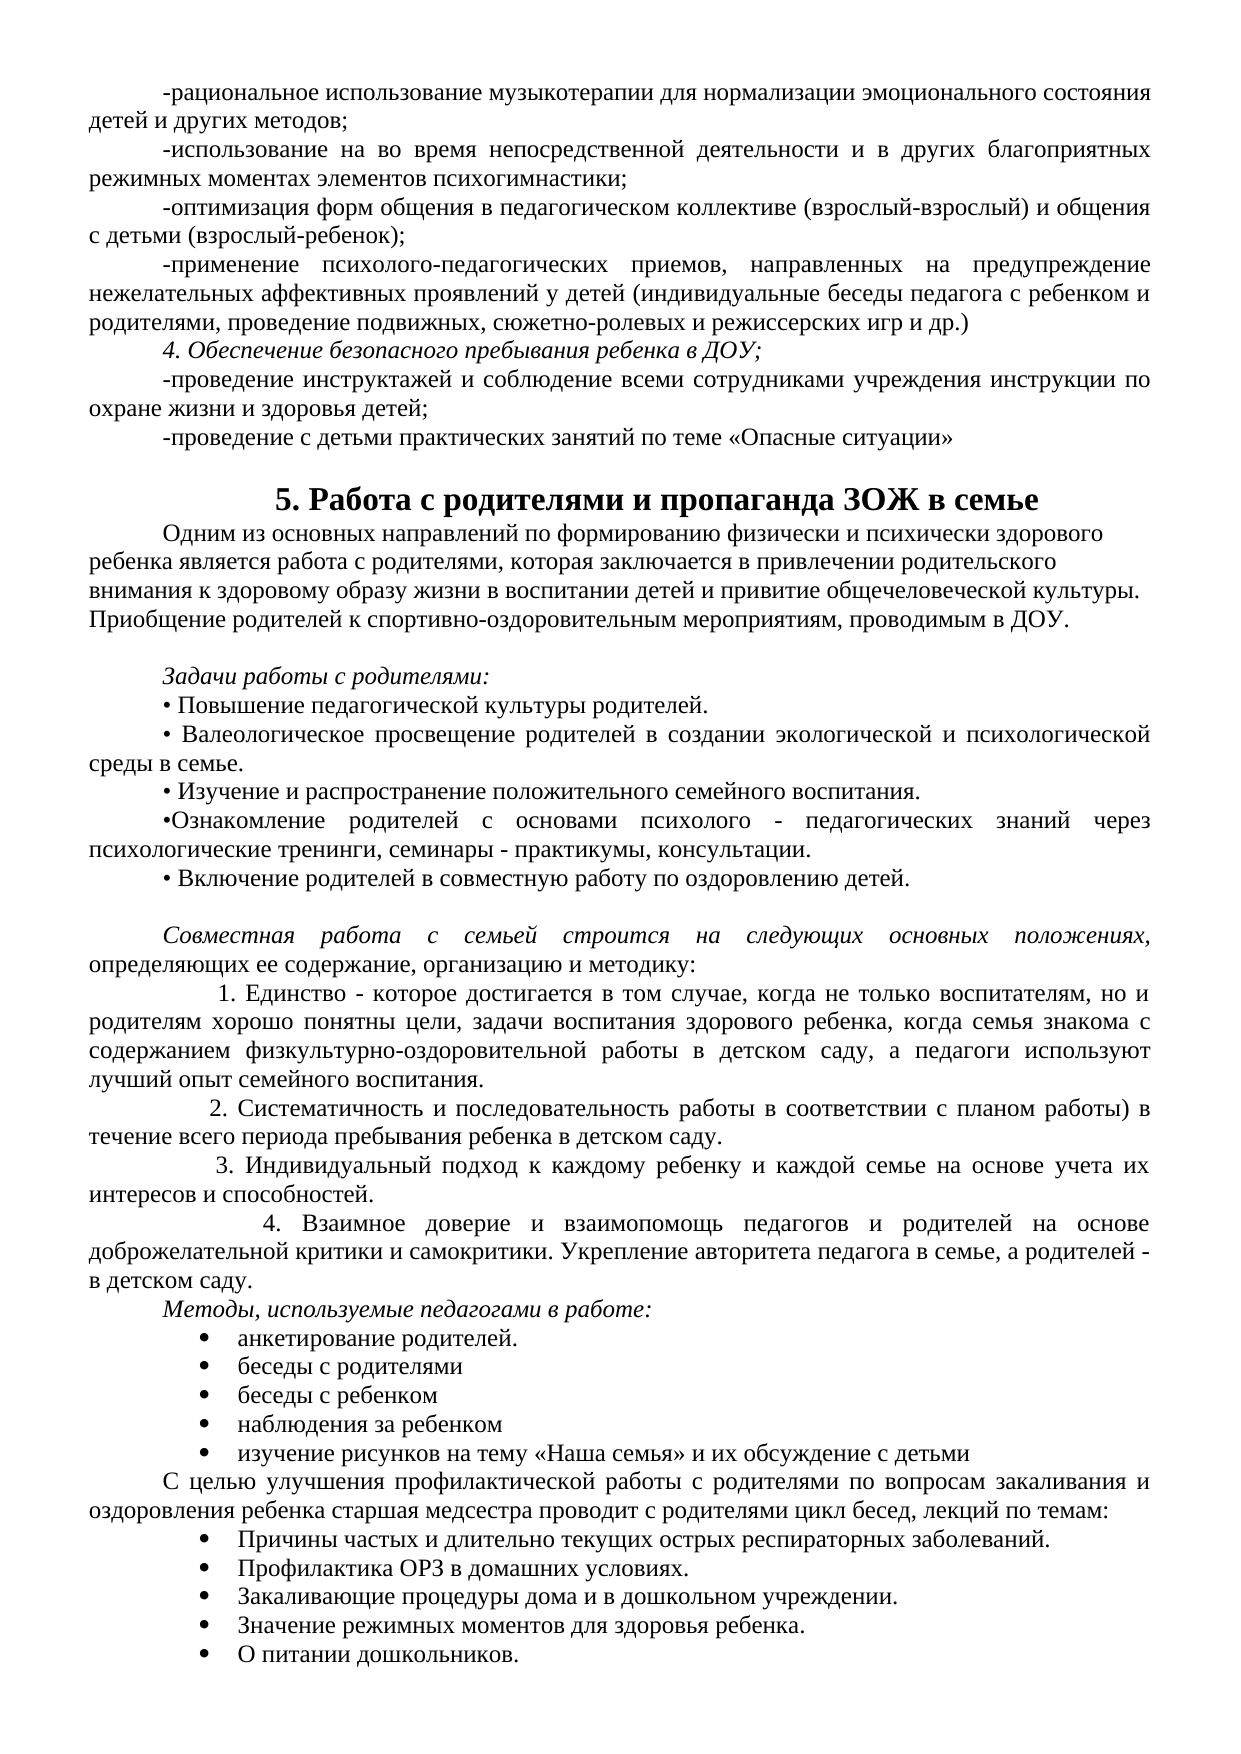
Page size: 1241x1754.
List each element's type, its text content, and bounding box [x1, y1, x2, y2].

text Задачи работы с родителями: [89, 661, 1152, 690]
text 3. Индивидуальный подход к каждому ребенку и каждой семье на основе учета их интересов и способностей. [89, 1150, 1152, 1208]
text -проведение с детьми практических занятий по теме «Опасные ситуации» [89, 422, 1152, 451]
text -рациональное использование музыкотерапии для нормализации эмоционального состояния детей и других методов; [89, 77, 1152, 134]
text 1. Единство - которое достигается в том случае, когда не только воспитателям, но и родителям хорошо понятны цели, задачи воспитания здорового ребенка, когда семья знакома с содержанием физкультурно-оздоровительной работы в детском саду, а педагоги используют лучший опыт семейного воспитания. [89, 978, 1152, 1093]
text Одним из основных направлений по формированию физически и психически здорового ребенка является работа с родителями, которая заключается в привлечении родительского внимания к здоровому образу жизни в воспитании детей и привитие общечеловеческой культуры. Приобщение родителей к спортивно-оздоровительным мероприятиям, проводимым в ДОУ. [89, 518, 1152, 633]
text •Ознакомление родителей с основами психолого - педагогических знаний через психологические тренинги, семинары - практикумы, консультации. [89, 805, 1152, 863]
list О питании дошкольников. [200, 1639, 1152, 1668]
list беседы с родителями [200, 1351, 1152, 1380]
list беседы с ребенком [200, 1380, 1152, 1409]
text 4. Обеспечение безопасного пребывания ребенка в ДОУ; [89, 336, 1152, 364]
text -применение психолого-педагогических приемов, направленных на предупреждение нежелательных аффективных проявлений у детей (индивидуальные беседы педагога с ребенком и родителями, проведение подвижных, сюжетно-ролевых и режиссерских игр и др.) [89, 249, 1152, 336]
text Совместная работа с семьей строится на следующих основных положениях, определяющих ее содержание, организацию и методику: [89, 920, 1152, 978]
text • Включение родителей в совместную работу по оздоровлению детей. [89, 863, 1152, 891]
text С целью улучшения профилактической работы с родителями по вопросам закаливания и оздоровления ребенка старшая медсестра проводит с родителями цикл бесед, лекций по темам: [89, 1466, 1152, 1524]
text -использование на во время непосредственной деятельности и в других благоприятных режимных моментах элементов психогимнастики; [89, 134, 1152, 192]
text 2. Систематичность и последовательность работы в соответствии с планом работы) в течение всего периода пребывания ребенка в детском саду. [89, 1093, 1152, 1150]
list Значение режимных моментов для здоровья ребенка. [200, 1610, 1152, 1639]
list Причины частых и длительно текущих острых респираторных заболеваний. [200, 1524, 1152, 1553]
list Закаливающие процедуры дома и в дошкольном учреждении. [200, 1581, 1152, 1610]
text -проведение инструктажей и соблюдение всеми сотрудниками учреждения инструкции по охране жизни и здоровья детей; [89, 364, 1152, 422]
list изучение рисунков на тему «Наша семья» и их обсуждение с детьми [200, 1438, 1152, 1466]
text • Валеологическое просвещение родителей в создании экологической и психологической среды в семье. [89, 719, 1152, 776]
text • Повышение педагогической культуры родителей. [89, 690, 1152, 719]
text -оптимизация форм общения в педагогическом коллективе (взрослый-взрослый) и общения с детьми (взрослый-ребенок); [89, 192, 1152, 249]
text Методы, используемые педагогами в работе: [89, 1294, 1152, 1323]
text 4. Взаимное доверие и взаимопомощь педагогов и родителей на основе доброжелательной критики и самокритики. Укрепление авторитета педагога в семье, а родителей - в детском саду. [89, 1208, 1152, 1294]
text • Изучение и распространение положительного семейного воспитания. [89, 776, 1152, 805]
list анкетирование родителей. [200, 1323, 1152, 1351]
list наблюдения за ребенком [200, 1409, 1152, 1438]
list Профилактика ОРЗ в домашних условиях. [200, 1553, 1152, 1581]
text 5. Работа с родителями и пропаганда ЗОЖ в семье [89, 479, 1152, 518]
